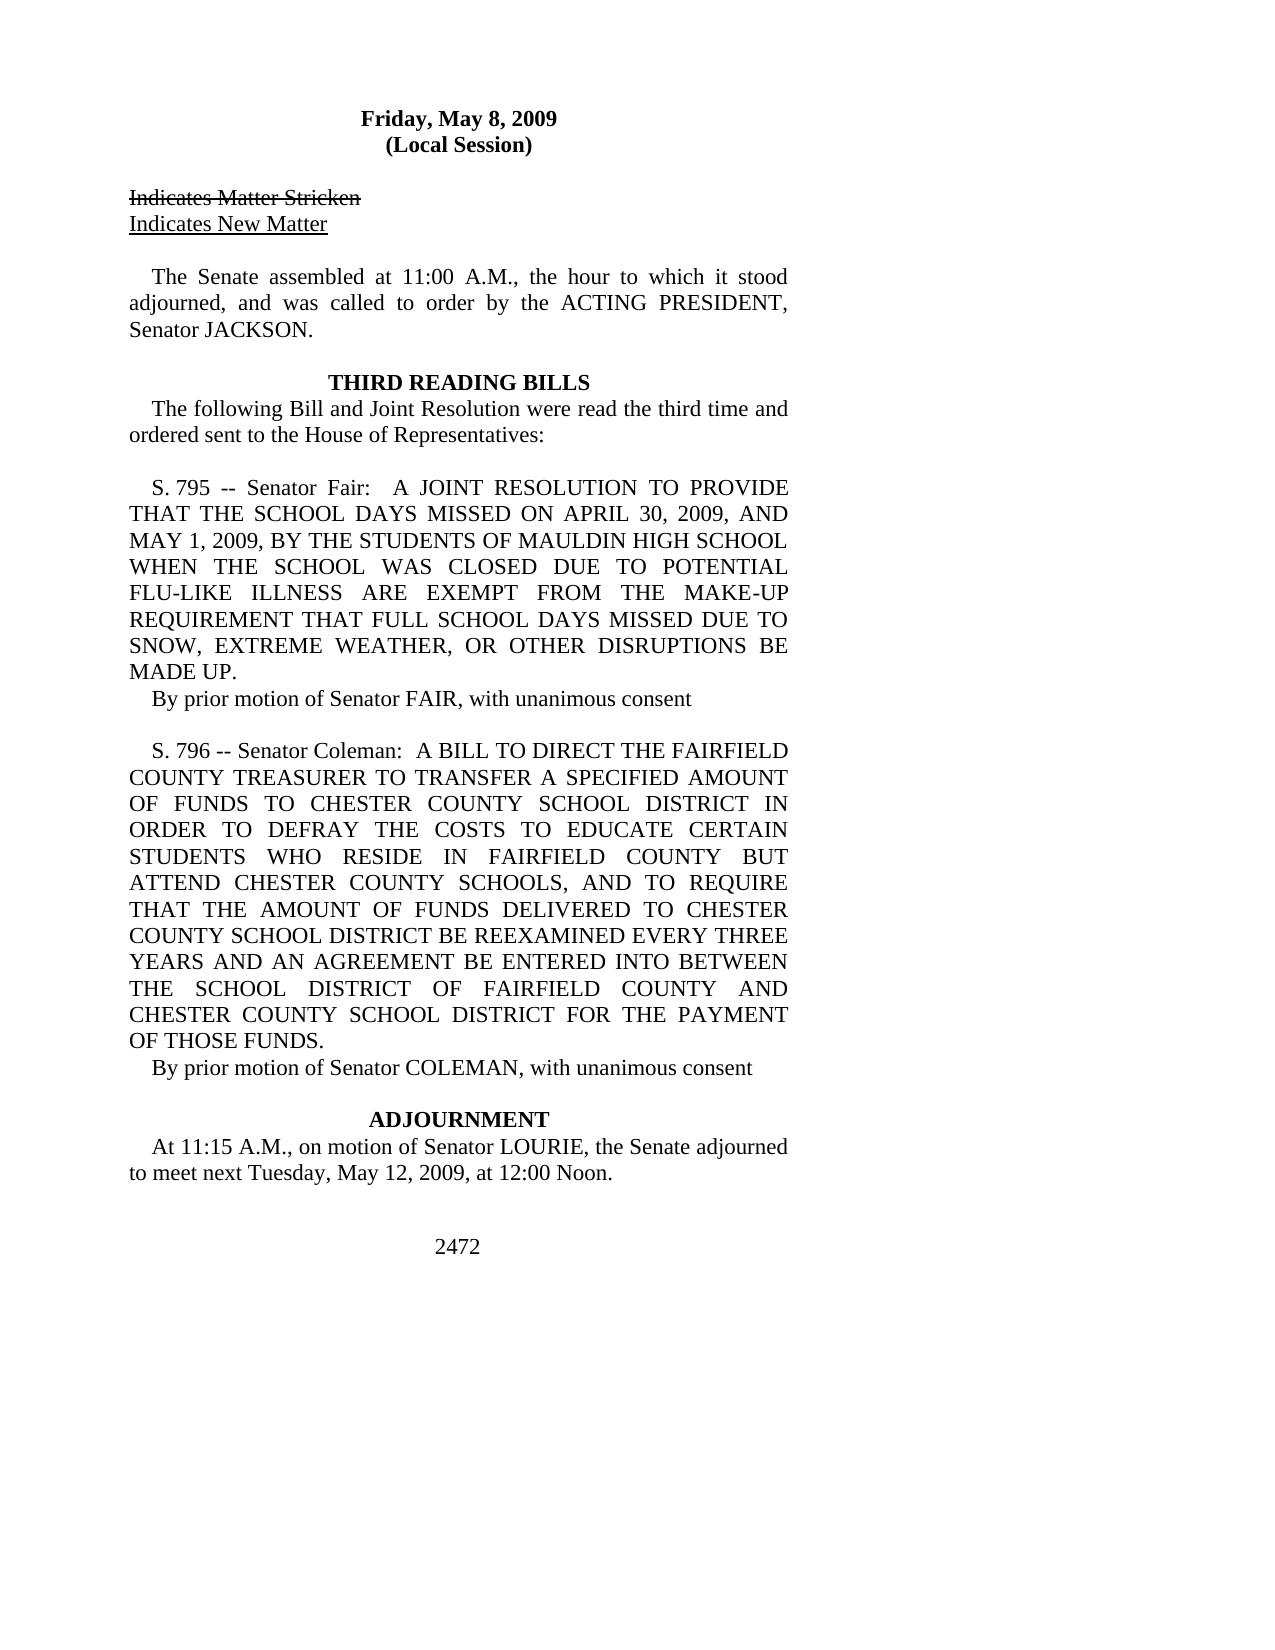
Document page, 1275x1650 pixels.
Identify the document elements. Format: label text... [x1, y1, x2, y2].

title THIRD READING BILLS [129, 368, 789, 395]
text S. 795 -- Senator Fair: A JOINT RESOLUTION TO PROVIDE THAT THE SCHOOL DAYS MISSED ON APRIL 30, 2009, AND MAY 1, 2009, BY THE STUDENTS OF MAULDIN HIGH SCHOOL WHEN THE SCHOOL WAS CLOSED DUE TO POTENTIAL FLU-LIKE ILLNESS ARE EXEMPT FROM THE MAKE-UP REQUIREMENT THAT FULL SCHOOL DAYS MISSED DUE TO SNOW, EXTREME WEATHER, OR OTHER DISRUPTIONS BE MADE UP. [129, 474, 789, 685]
title (Local Session) [129, 131, 789, 158]
text By prior motion of Senator COLEMAN, with unanimous consent [129, 1054, 789, 1080]
title At 11:15 A.M., on motion of Senator LOURIE, the Senate adjourned to meet next Tuesday, May 12, 2009, at 12:00 Noon. [129, 1133, 789, 1186]
text S. 796 -- Senator Coleman: A BILL TO DIRECT THE FAIRFIELD COUNTY TREASURER TO TRANSFER A SPECIFIED AMOUNT OF FUNDS TO CHESTER COUNTY SCHOOL DISTRICT IN ORDER TO DEFRAY THE COSTS TO EDUCATE CERTAIN STUDENTS WHO RESIDE IN FAIRFIELD COUNTY BUT ATTEND CHESTER COUNTY SCHOOLS, AND TO REQUIRE THAT THE AMOUNT OF FUNDS DELIVERED TO CHESTER COUNTY SCHOOL DISTRICT BE REEXAMINED EVERY THREE YEARS AND AN AGREEMENT BE ENTERED INTO BETWEEN THE SCHOOL DISTRICT OF FAIRFIELD COUNTY AND CHESTER COUNTY SCHOOL DISTRICT FOR THE PAYMENT OF THOSE FUNDS. [129, 737, 789, 1054]
title The following Bill and Joint Resolution were read the third time and ordered sent to the House of Representatives: [129, 395, 789, 448]
title ADJOURNMENT [129, 1106, 789, 1133]
title The Senate assembled at 11:00 A.M., the hour to which it stood adjourned, and was called to order by the ACTING PRESIDENT, Senator JACKSON. [129, 263, 789, 342]
text By prior motion of Senator FAIR, with unanimous consent [129, 685, 789, 711]
title Indicates New Matter [129, 210, 789, 237]
title Indicates Matter Stricken [129, 184, 789, 210]
title Friday, May 8, 2009 [129, 105, 789, 131]
